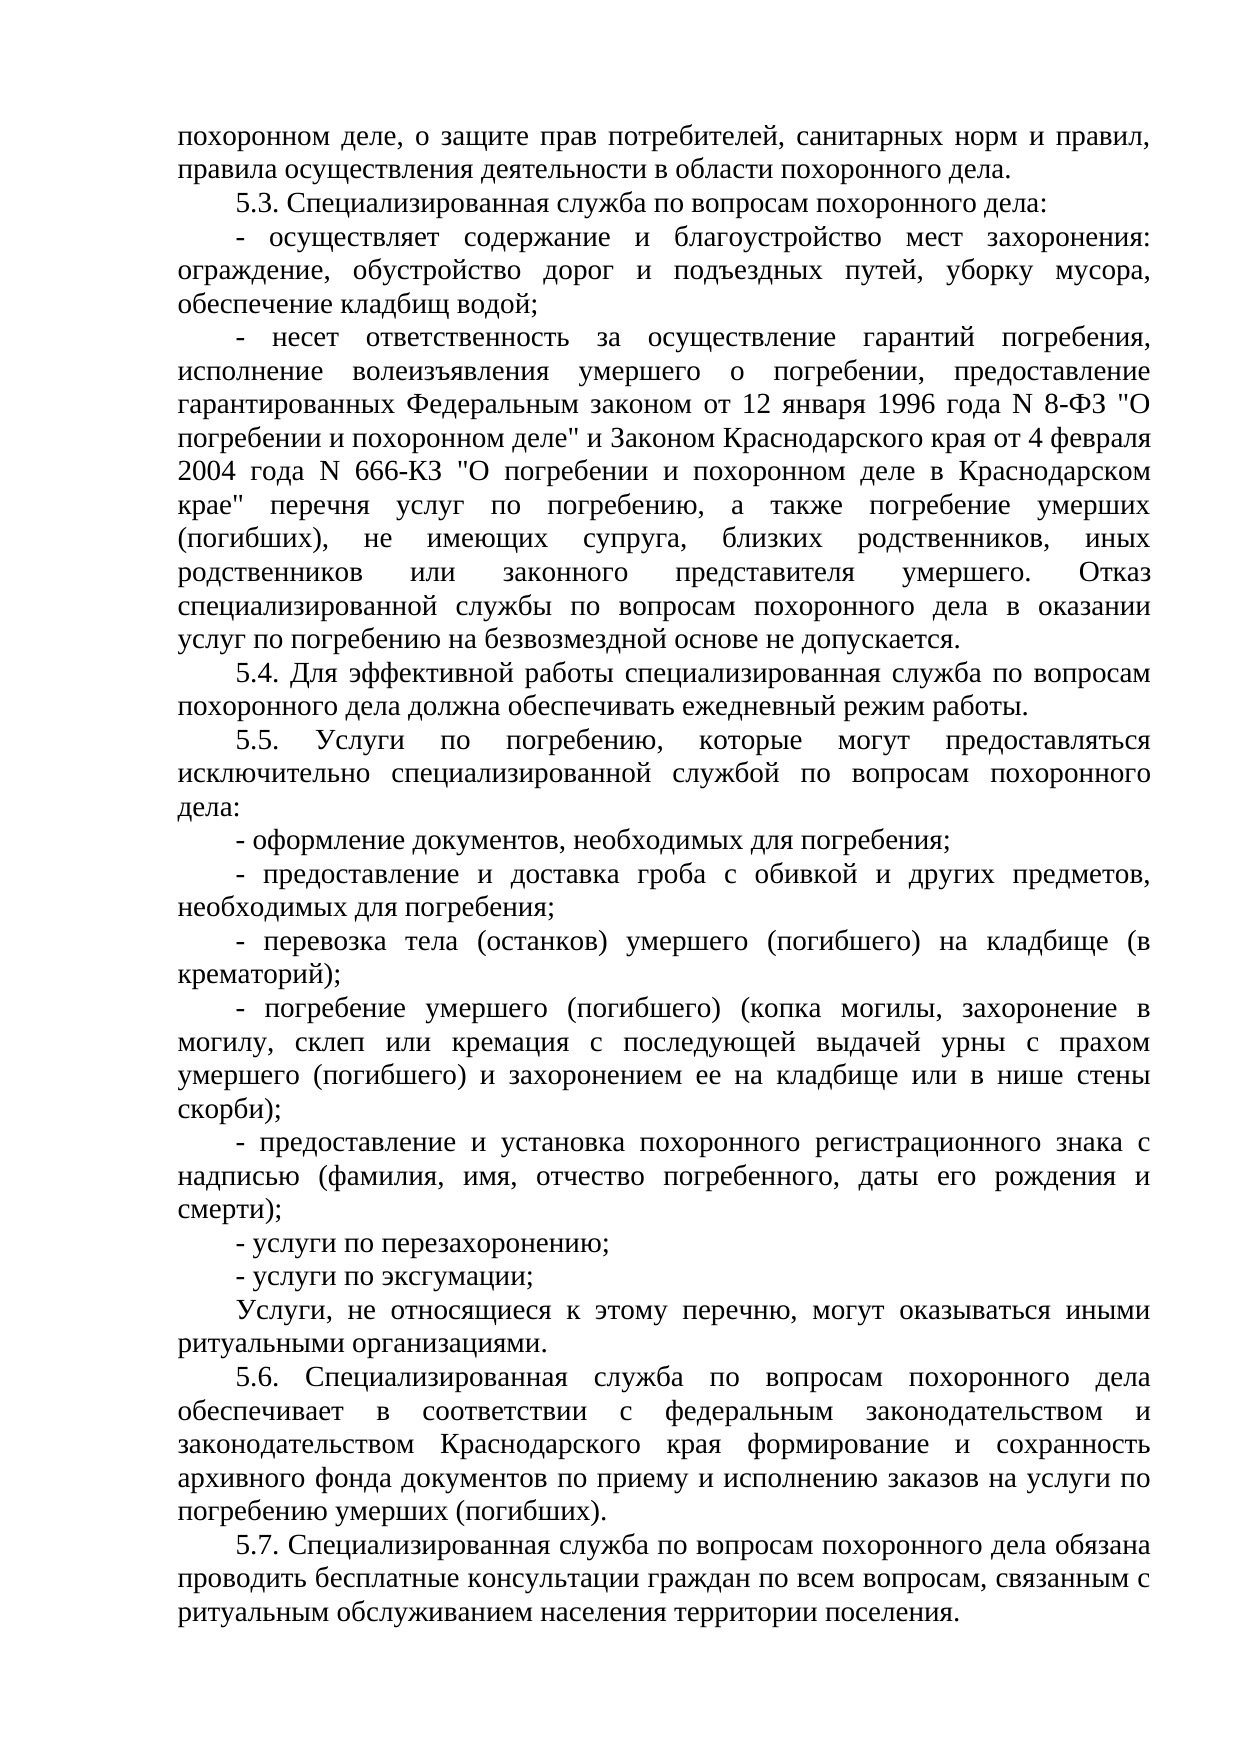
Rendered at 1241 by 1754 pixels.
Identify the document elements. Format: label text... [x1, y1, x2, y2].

text - предоставление и доставка гроба с обивкой и других предметов, необходимых для погребения; [177, 856, 1152, 923]
text - оформление документов, необходимых для погребения; [177, 822, 1152, 856]
text - несет ответственность за осуществление гарантий погребения, исполнение волеизъявления умершего о погребении, предоставление гарантированных Федеральным законом от 12 января 1996 года N 8-ФЗ "О погребении и похоронном деле" и Законом Краснодарского края от 4 февраля 2004 года N 666-КЗ "О погребении и похоронном деле в Краснодарском крае" перечня услуг по погребению, а также погребение умерших (погибших), не имеющих супруга, близких родственников, иных родственников или законного представителя умершего. Отказ специализированной службы по вопросам похоронного дела в оказании услуг по погребению на безвозмездной основе не допускается. [177, 319, 1152, 655]
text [177, 118, 1152, 185]
text - услуги по перезахоронению; [177, 1225, 1152, 1258]
text - погребение умершего (погибшего) (копка могилы, захоронение в могилу, склеп или кремация с последующей выдачей урны с прахом умершего (погибшего) и захоронением ее на кладбище или в нише стены скорби); [177, 990, 1152, 1124]
text - предоставление и установка похоронного регистрационного знака с надписью (фамилия, имя, отчество погребенного, даты его рождения и смерти); [177, 1124, 1152, 1225]
text Услуги, не относящиеся к этому перечню, могут оказываться иными ритуальными организациями. [177, 1292, 1152, 1359]
text - услуги по эксгумации; [177, 1258, 1152, 1292]
text 5.4. Для эффективной работы специализированная служба по вопросам похоронного дела должна обеспечивать ежедневный режим работы. [177, 655, 1152, 722]
text - осуществляет содержание и благоустройство мест захоронения: ограждение, обустройство дорог и подъездных путей, уборку мусора, обеспечение кладбищ водой; [177, 219, 1152, 319]
text 5.3. Специализированная служба по вопросам похоронного дела: [177, 185, 1152, 219]
text 5.6. Специализированная служба по вопросам похоронного дела обеспечивает в соответствии с федеральным законодательством и законодательством Краснодарского края формирование и сохранность архивного фонда документов по приему и исполнению заказов на услуги по погребению умерших (погибших). [177, 1359, 1152, 1527]
text 5.5. Услуги по погребению, которые могут предоставляться исключительно специализированной службой по вопросам похоронного дела: [177, 722, 1152, 822]
text 5.7. Специализированная служба по вопросам похоронного дела обязана проводить бесплатные консультации граждан по всем вопросам, связанным с ритуальным обслуживанием населения территории поселения. [177, 1527, 1152, 1627]
text - перевозка тела (останков) умершего (погибшего) на кладбище (в крематорий); [177, 923, 1152, 990]
